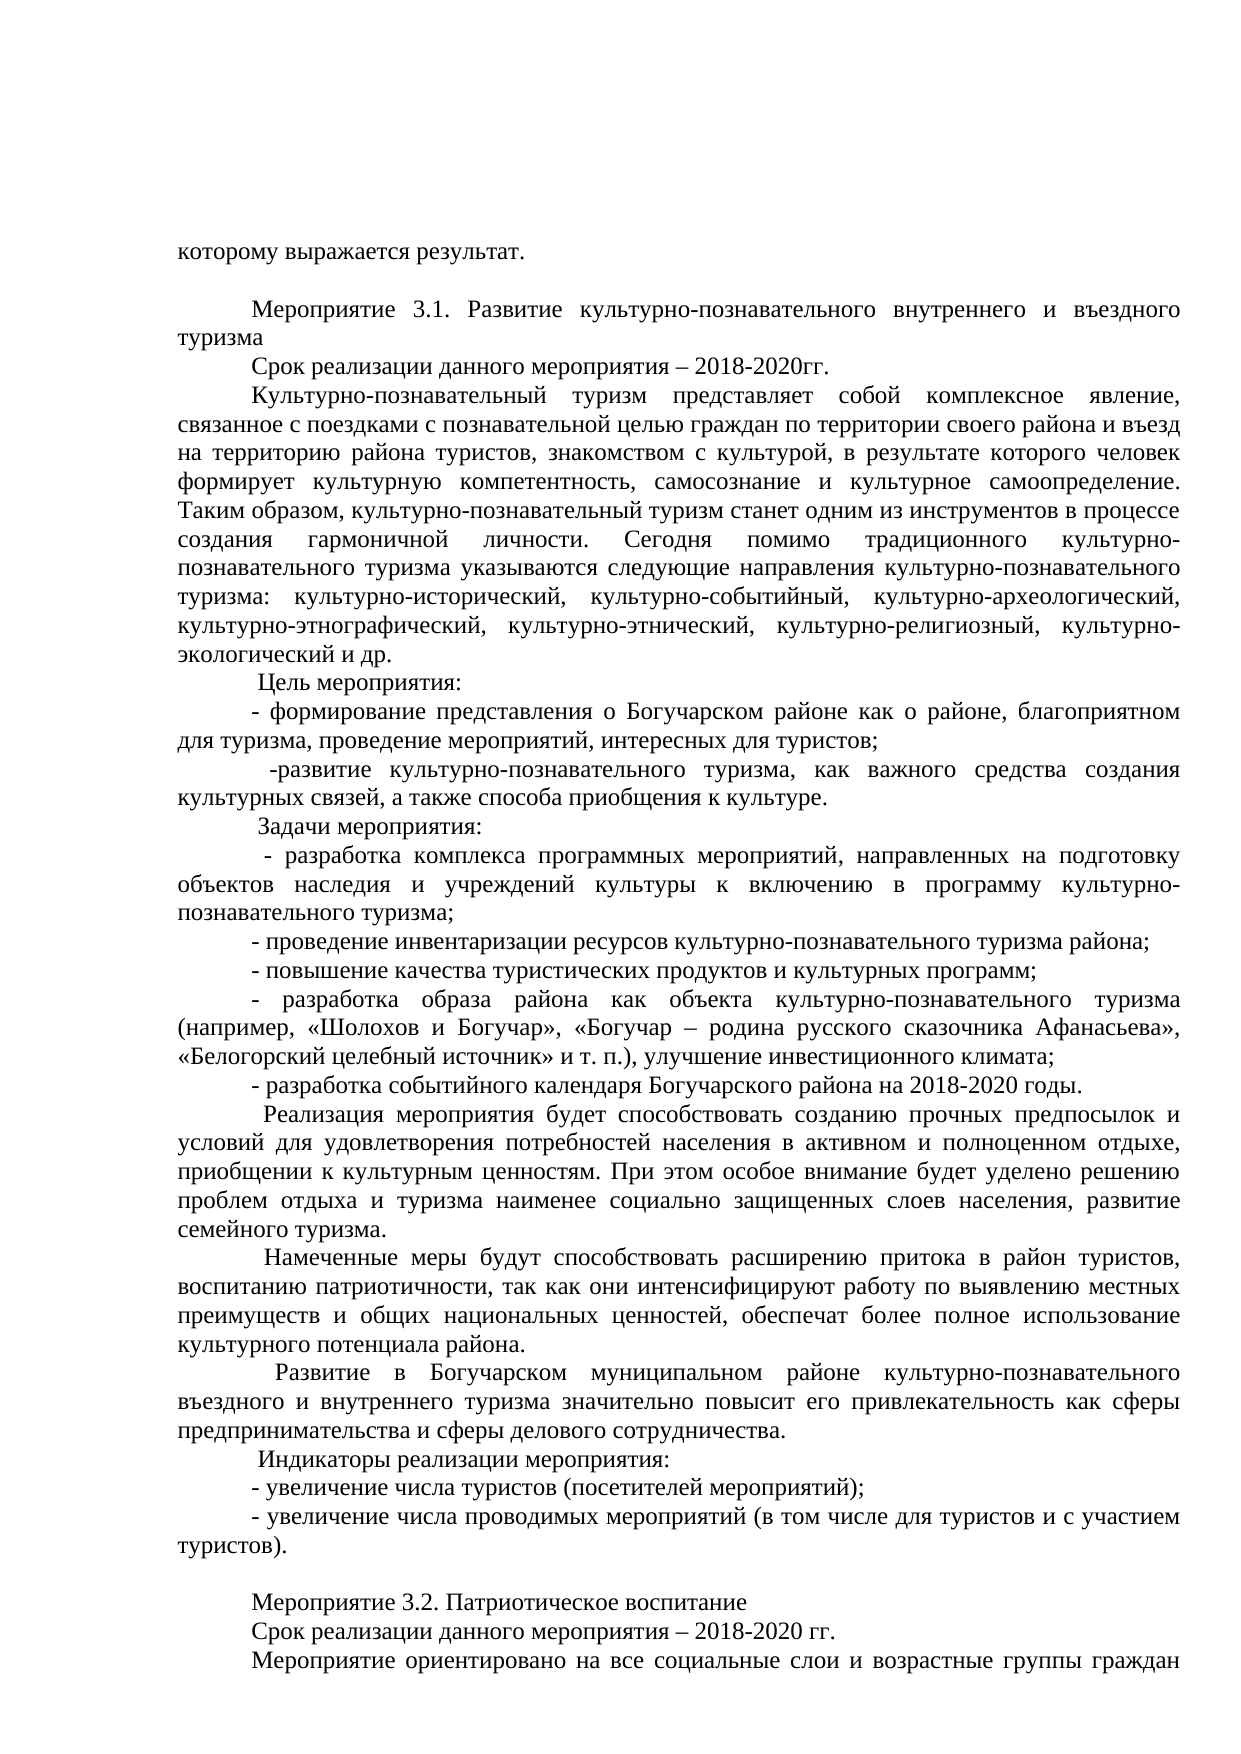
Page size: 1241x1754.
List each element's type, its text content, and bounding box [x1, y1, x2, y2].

text Срок реализации данного мероприятия – 2018-2020 гг. [177, 1616, 1181, 1645]
text Культурно-познавательный туризм представляет собой комплексное явление, связанное с поездками с познавательной целью граждан по территории своего района и въезд на территорию района туристов, знакомством с культурой, в результате которого человек формирует культурную компетентность, самосознание и культурное самоопределение. Таким образом, культурно-познавательный туризм станет одним из инструментов в процессе создания гармоничной личности. Сегодня помимо традиционного культурно-познавательного туризма указываются следующие направления культурно-познавательного туризма: культурно-исторический, культурно-событийный, культурно-археологический, культурно-этнографический, культурно-этнический, культурно-религиозный, культурно- экологический и др. [177, 380, 1181, 667]
text Индикаторы реализации мероприятия: [177, 1444, 1181, 1472]
text Срок реализации данного мероприятия – 2018-2020гг. [177, 351, 1181, 380]
text Задачи мероприятия: [177, 811, 1181, 840]
text Развитие в Богучарском муниципальном районе культурно-познавательного въездного и внутреннего туризма значительно повысит его привлекательность как сферы предпринимательства и сферы делового сотрудничества. [177, 1357, 1181, 1444]
text Цель мероприятия: [177, 667, 1181, 696]
text - разработка образа района как объекта культурно-познавательного туризма (например, «Шолохов и Богучар», «Богучар – родина русского сказочника Афанасьева», «Белогорский целебный источник» и т. п.), улучшение инвестиционного климата; [177, 984, 1181, 1070]
text - увеличение числа туристов (посетителей мероприятий); [177, 1472, 1181, 1501]
text - повышение качества туристических продуктов и культурных программ; [177, 955, 1181, 984]
text - разработка комплекса программных мероприятий, направленных на подготовку объектов наследия и учреждений культуры к включению в программу культурно-познавательного туризма; [177, 840, 1181, 926]
text Намеченные меры будут способствовать расширению притока в район туристов, воспитанию патриотичности, так как они интенсифицируют работу по выявлению местных преимуществ и общих национальных ценностей, обеспечат более полное использование культурного потенциала района. [177, 1242, 1181, 1357]
text - проведение инвентаризации ресурсов культурно-познавательного туризма района; [177, 926, 1181, 955]
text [177, 1645, 1181, 1674]
text - разработка событийного календаря Богучарского района на 2018-2020 годы. [177, 1070, 1181, 1099]
text Мероприятие 3.1. Развитие культурно-познавательного внутреннего и въездного туризма [177, 294, 1181, 351]
text -развитие культурно-познавательного туризма, как важного средства создания культурных связей, а также способа приобщения к культуре. [177, 754, 1181, 811]
text - увеличение числа проводимых мероприятий (в том числе для туристов и с участием туристов). [177, 1501, 1181, 1559]
text - формирование представления о Богучарском районе как о районе, благоприятном для туризма, проведение мероприятий, интересных для туристов; [177, 696, 1181, 754]
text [177, 236, 1181, 265]
text Мероприятие 3.2. Патриотическое воспитание [177, 1587, 1181, 1616]
text Реализация мероприятия будет способствовать созданию прочных предпосылок и условий для удовлетворения потребностей населения в активном и полноценном отдыхе, приобщении к культурным ценностям. При этом особое внимание будет уделено решению проблем отдыха и туризма наименее социально защищенных слоев населения, развитие семейного туризма. [177, 1099, 1181, 1242]
